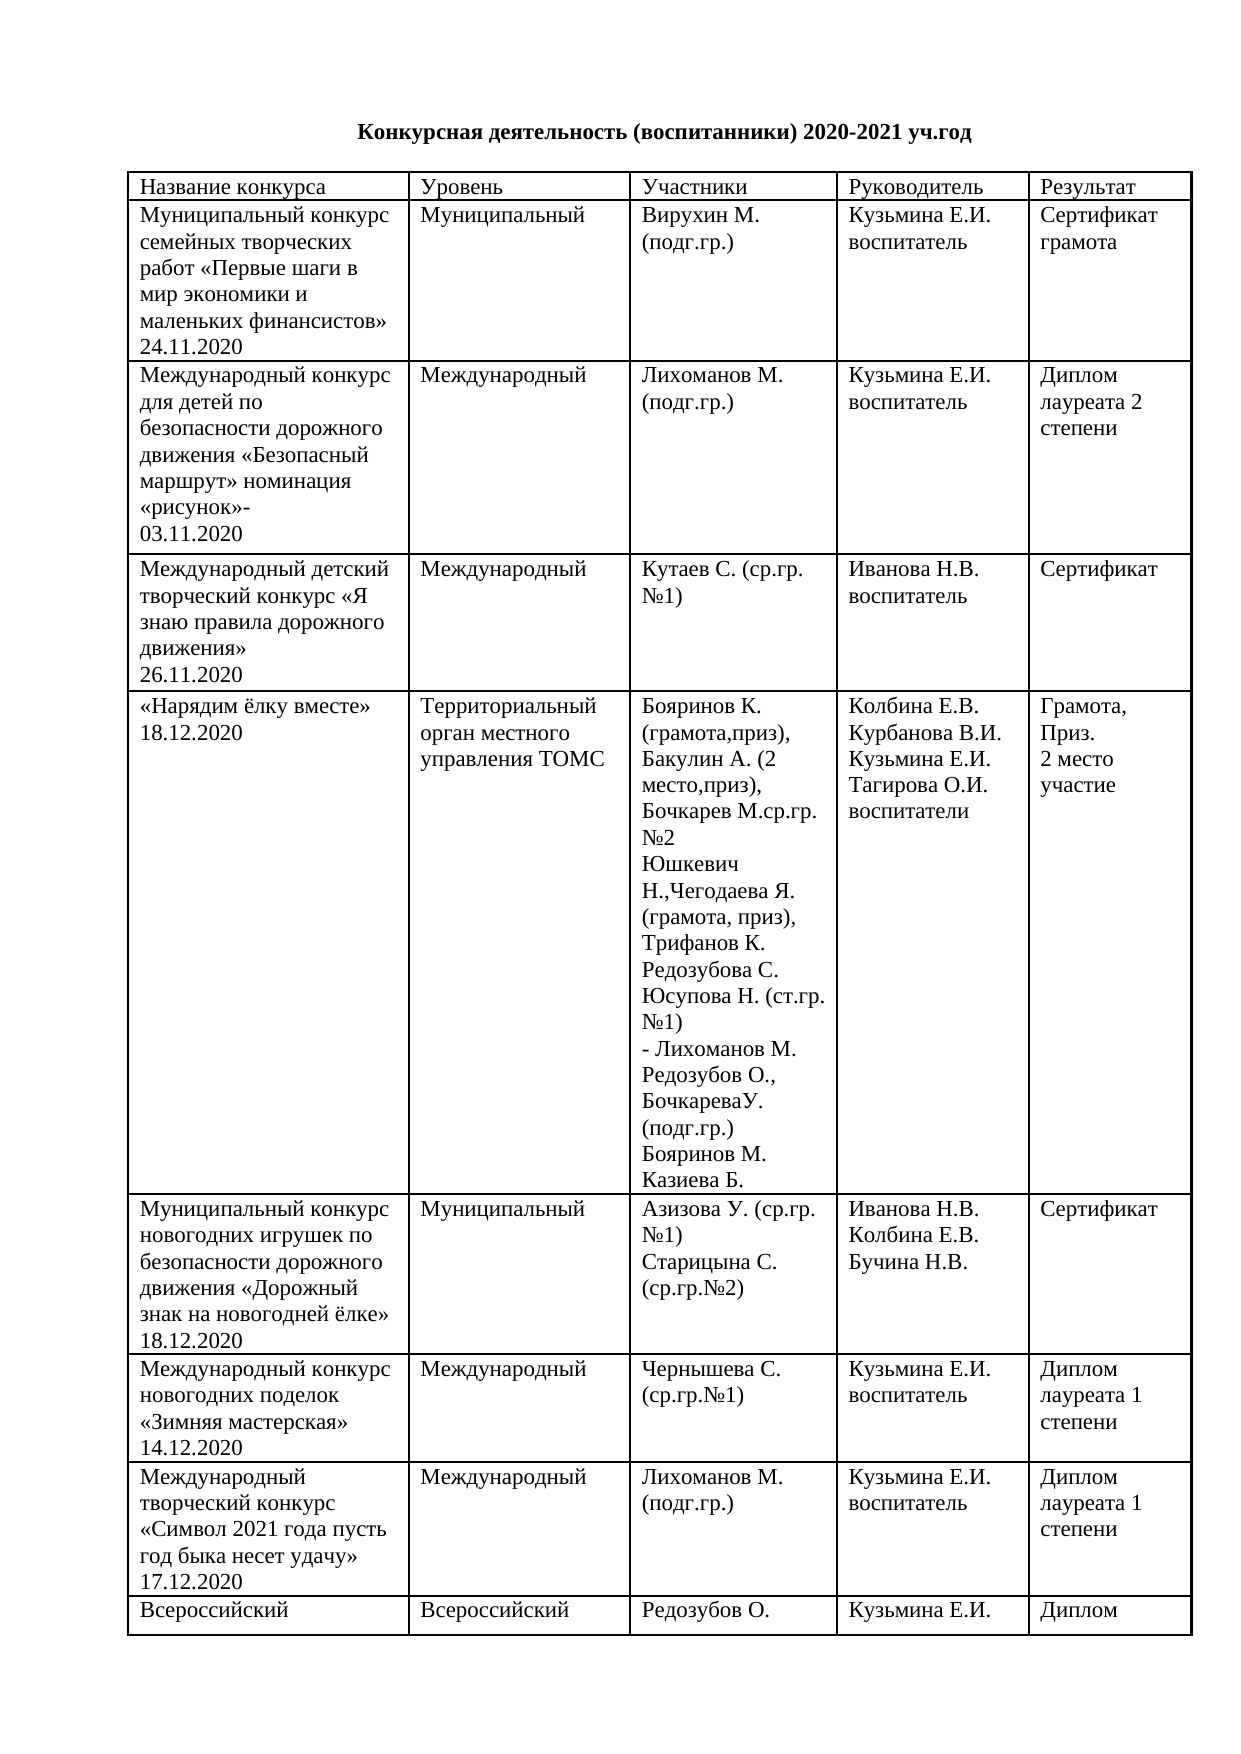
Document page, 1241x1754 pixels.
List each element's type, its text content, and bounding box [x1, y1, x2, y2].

table_cell Грамота, Приз. 2 место участие [1030, 692, 1190, 1193]
table_header Руководитель [838, 173, 1028, 199]
table_cell Диплом лауреата 1 степени [1030, 1355, 1190, 1461]
table_cell Международный конкурс для детей по безопасности дорожного движения «Безопасный маршрут» номинация «рисунок»- 03.11.2020 [129, 362, 408, 553]
text Конкурсная деятельность (воспитанники) 2020-2021 уч.год [177, 118, 1152, 144]
table_cell Кузьмина Е.И. воспитатель [838, 1463, 1028, 1594]
table_cell Международный конкурс новогодних поделок «Зимняя мастерская» 14.12.2020 [129, 1355, 408, 1461]
table_cell Лихоманов М. (подг.гр.) [631, 362, 836, 553]
table_cell Сертификат [1030, 1195, 1190, 1353]
table_cell Сертификат [1030, 555, 1190, 690]
table_cell Международный [410, 362, 629, 553]
table_cell Кузьмина Е.И. воспитатель [838, 201, 1028, 359]
table_cell Кузьмина Е.И. воспитатель [838, 362, 1028, 553]
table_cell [631, 1597, 836, 1634]
table_cell Сертификат грамота [1030, 201, 1190, 359]
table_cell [838, 1597, 1028, 1634]
table_cell Международный творческий конкурс «Символ 2021 года пусть год быка несет удачу» 17.12.2020 [129, 1463, 408, 1594]
table_cell Международный [410, 1355, 629, 1461]
table_cell Диплом лауреата 1 степени [1030, 1463, 1190, 1594]
table_cell Вирухин М. (подг.гр.) [631, 201, 836, 359]
table_cell Чернышева С. (ср.гр.№1) [631, 1355, 836, 1461]
table_cell Бояринов К.(грамота,приз), Бакулин А. (2 место,приз), Бочкарев М.ср.гр.№2 Юшкевич Н.,Чегодаева Я. (грамота, приз), Трифанов К. Редозубова С. Юсупова Н. (ст.гр.№1) - Лихоманов М. Редозубов О., БочкареваУ.(подг.гр.) Бояринов М. Казиева Б. [631, 692, 836, 1193]
table_cell Муниципальный конкурс семейных творческих работ «Первые шаги в мир экономики и маленьких финансистов» 24.11.2020 [129, 201, 408, 359]
table_header Название конкурса [129, 173, 408, 199]
table_cell Международный детский творческий конкурс «Я знаю правила дорожного движения» 26.11.2020 [129, 555, 408, 690]
table_cell Территориальный орган местного управления ТОМС [410, 692, 629, 1193]
table_cell Иванова Н.В. воспитатель [838, 555, 1028, 690]
table_cell «Нарядим ёлку вместе» 18.12.2020 [129, 692, 408, 1193]
table_cell Муниципальный конкурс новогодних игрушек по безопасности дорожного движения «Дорожный знак на новогодней ёлке» 18.12.2020 [129, 1195, 408, 1353]
table_header Результат [1030, 173, 1190, 199]
table_cell Диплом лауреата 2 степени [1030, 362, 1190, 553]
table_cell Азизова У. (ср.гр.№1) Старицына С. (ср.гр.№2) [631, 1195, 836, 1353]
table_cell Кузьмина Е.И. воспитатель [838, 1355, 1028, 1461]
table_cell Всероссийский [410, 1597, 629, 1634]
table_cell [129, 1597, 408, 1634]
table_cell Муниципальный [410, 1195, 629, 1353]
table_cell Международный [410, 555, 629, 690]
table_cell Лихоманов М. (подг.гр.) [631, 1463, 836, 1594]
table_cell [1030, 1597, 1190, 1634]
table_cell Кутаев С. (ср.гр.№1) [631, 555, 836, 690]
table_cell Международный [410, 1463, 629, 1594]
table_cell Муниципальный [410, 201, 629, 359]
table_header Участники [631, 173, 836, 199]
table_header Уровень [410, 173, 629, 199]
table_cell Иванова Н.В. Колбина Е.В. Бучина Н.В. [838, 1195, 1028, 1353]
table_cell Колбина Е.В. Курбанова В.И. Кузьмина Е.И. Тагирова О.И. воспитатели [838, 692, 1028, 1193]
